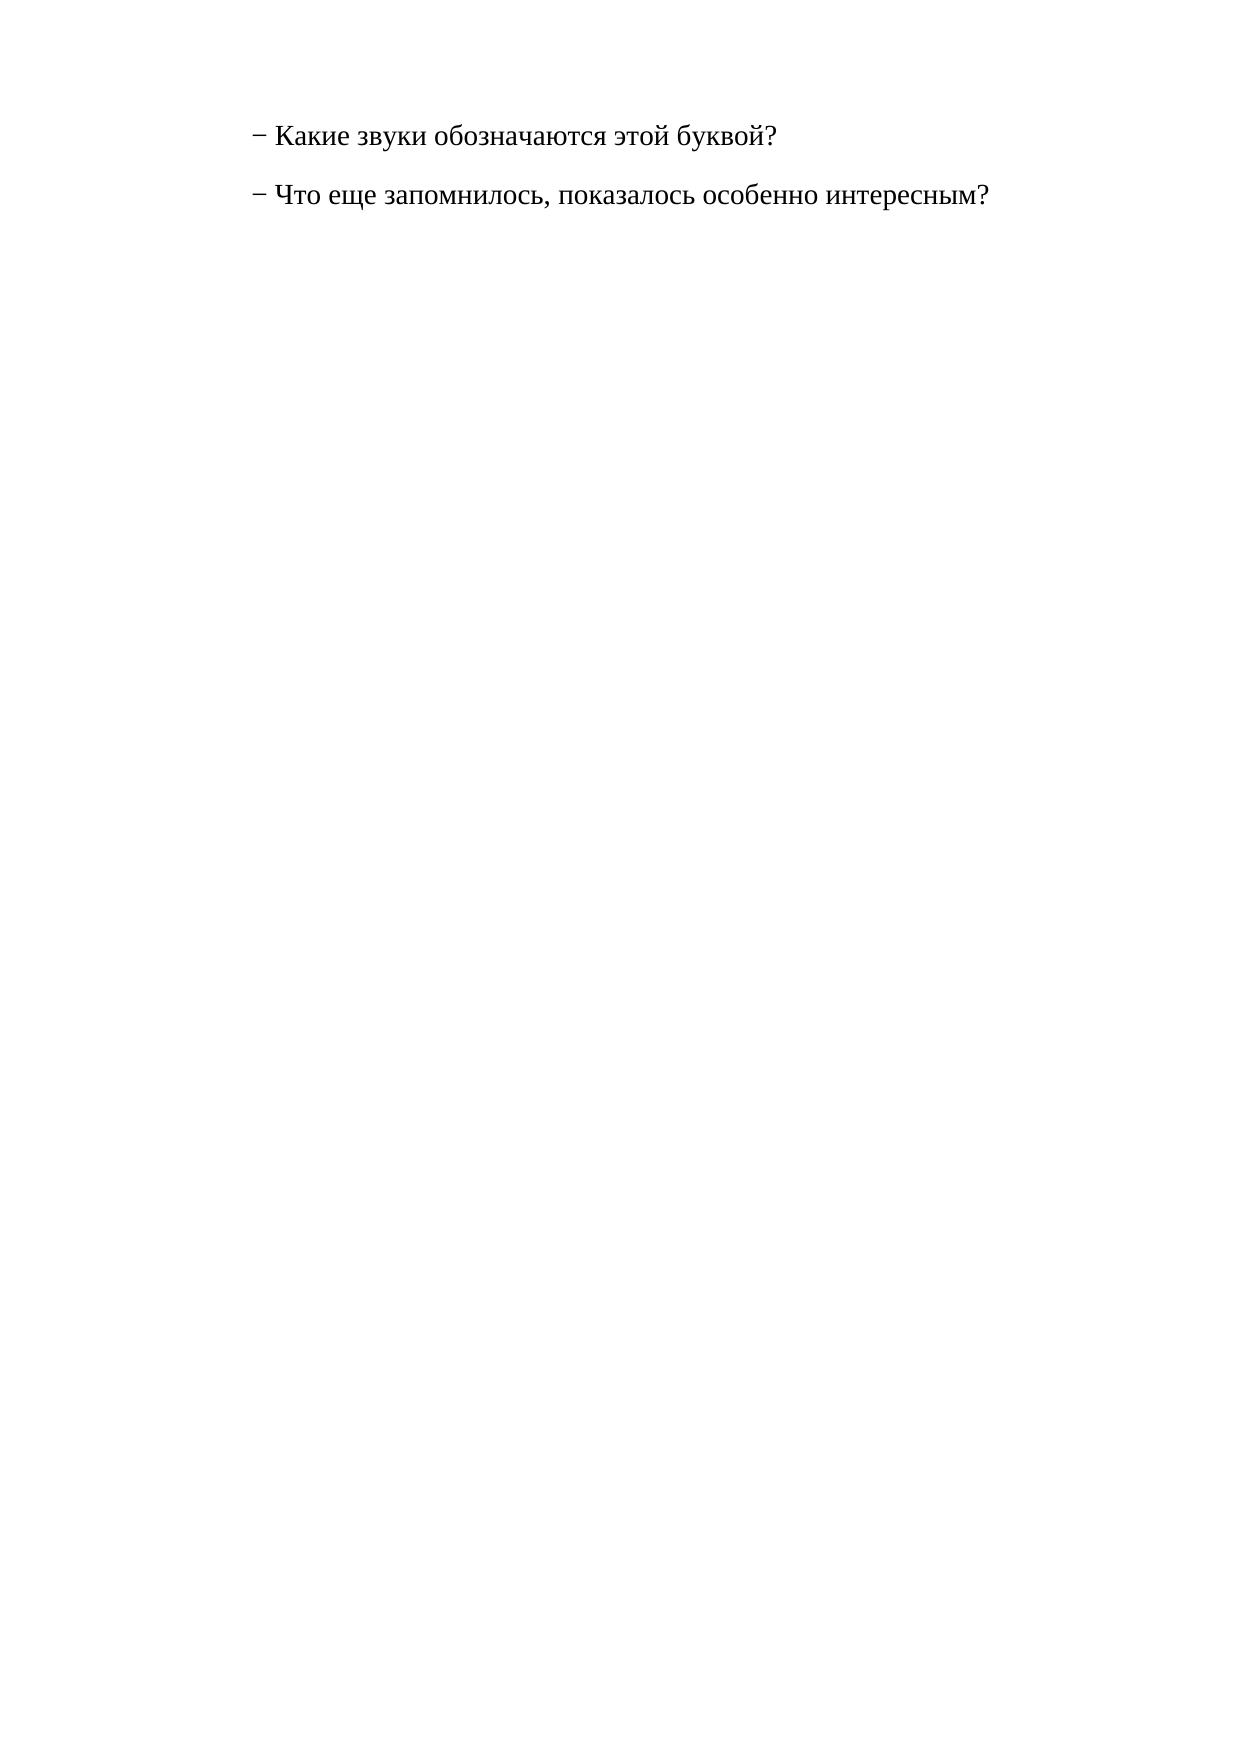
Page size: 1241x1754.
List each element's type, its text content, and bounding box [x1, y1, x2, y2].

text − Какие звуки обозначаются этой буквой? [177, 118, 1152, 152]
text − Что еще запомнилось, показалось особенно интересным? [177, 177, 1152, 211]
